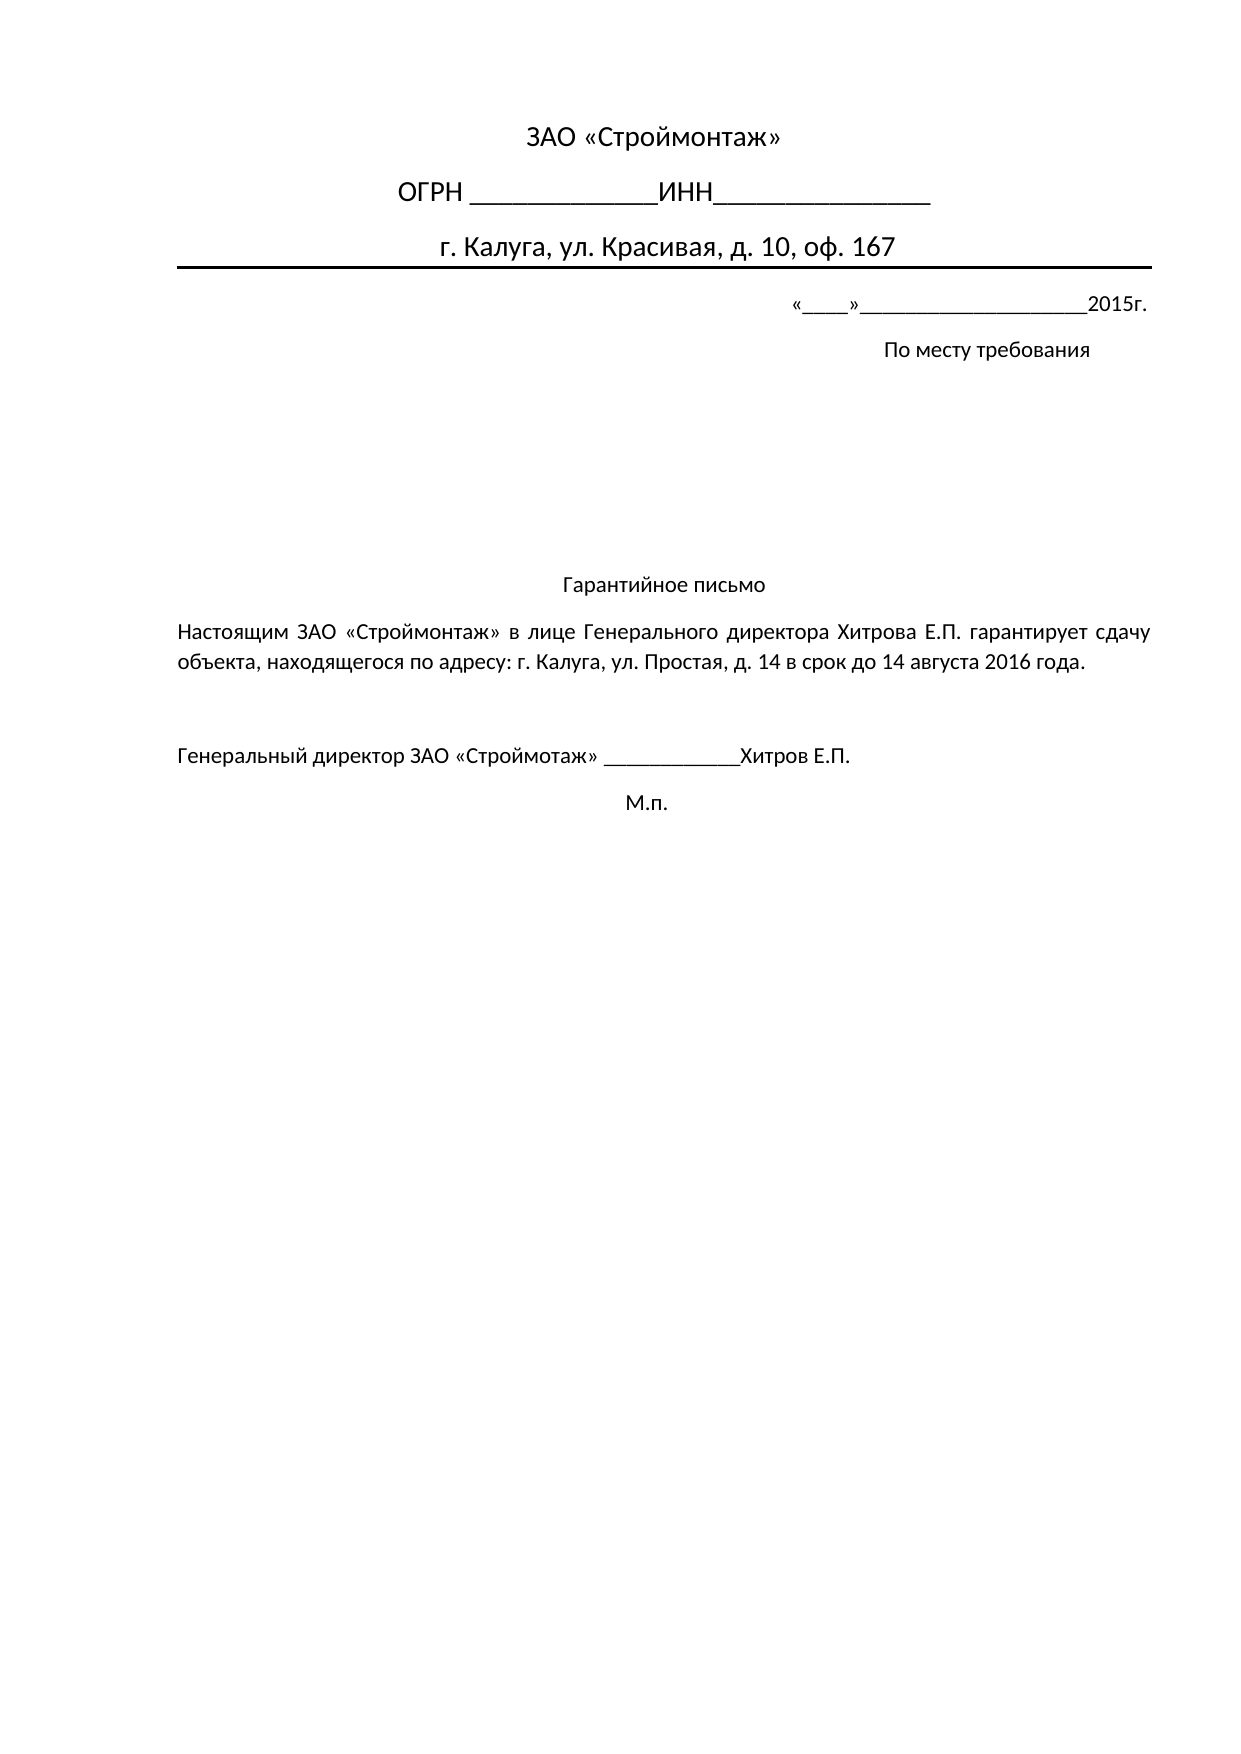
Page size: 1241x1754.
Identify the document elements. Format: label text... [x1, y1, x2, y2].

text Генеральный директор ЗАО «Строймотаж» ____________Хитров Е.П. [177, 741, 1152, 769]
text ЗАО «Строймонтаж» [177, 118, 1152, 154]
text Гарантийное письмо [177, 570, 1152, 598]
text г. Калуга, ул. Красивая, д. 10, оф. 167 [177, 228, 1152, 266]
text «____»____________________2015г. [177, 289, 1152, 317]
text По месту требования [177, 336, 1152, 363]
text М.п. [177, 788, 1152, 816]
text ОГРН _____________ИНН_______________ [177, 173, 1152, 209]
text Настоящим ЗАО «Строймонтаж» в лице Генерального директора Хитрова Е.П. гарантирует сдачу объекта, находящегося по адресу: г. Калуга, ул. Простая, д. 14 в срок до 14 августа 2016 года. [177, 617, 1152, 675]
